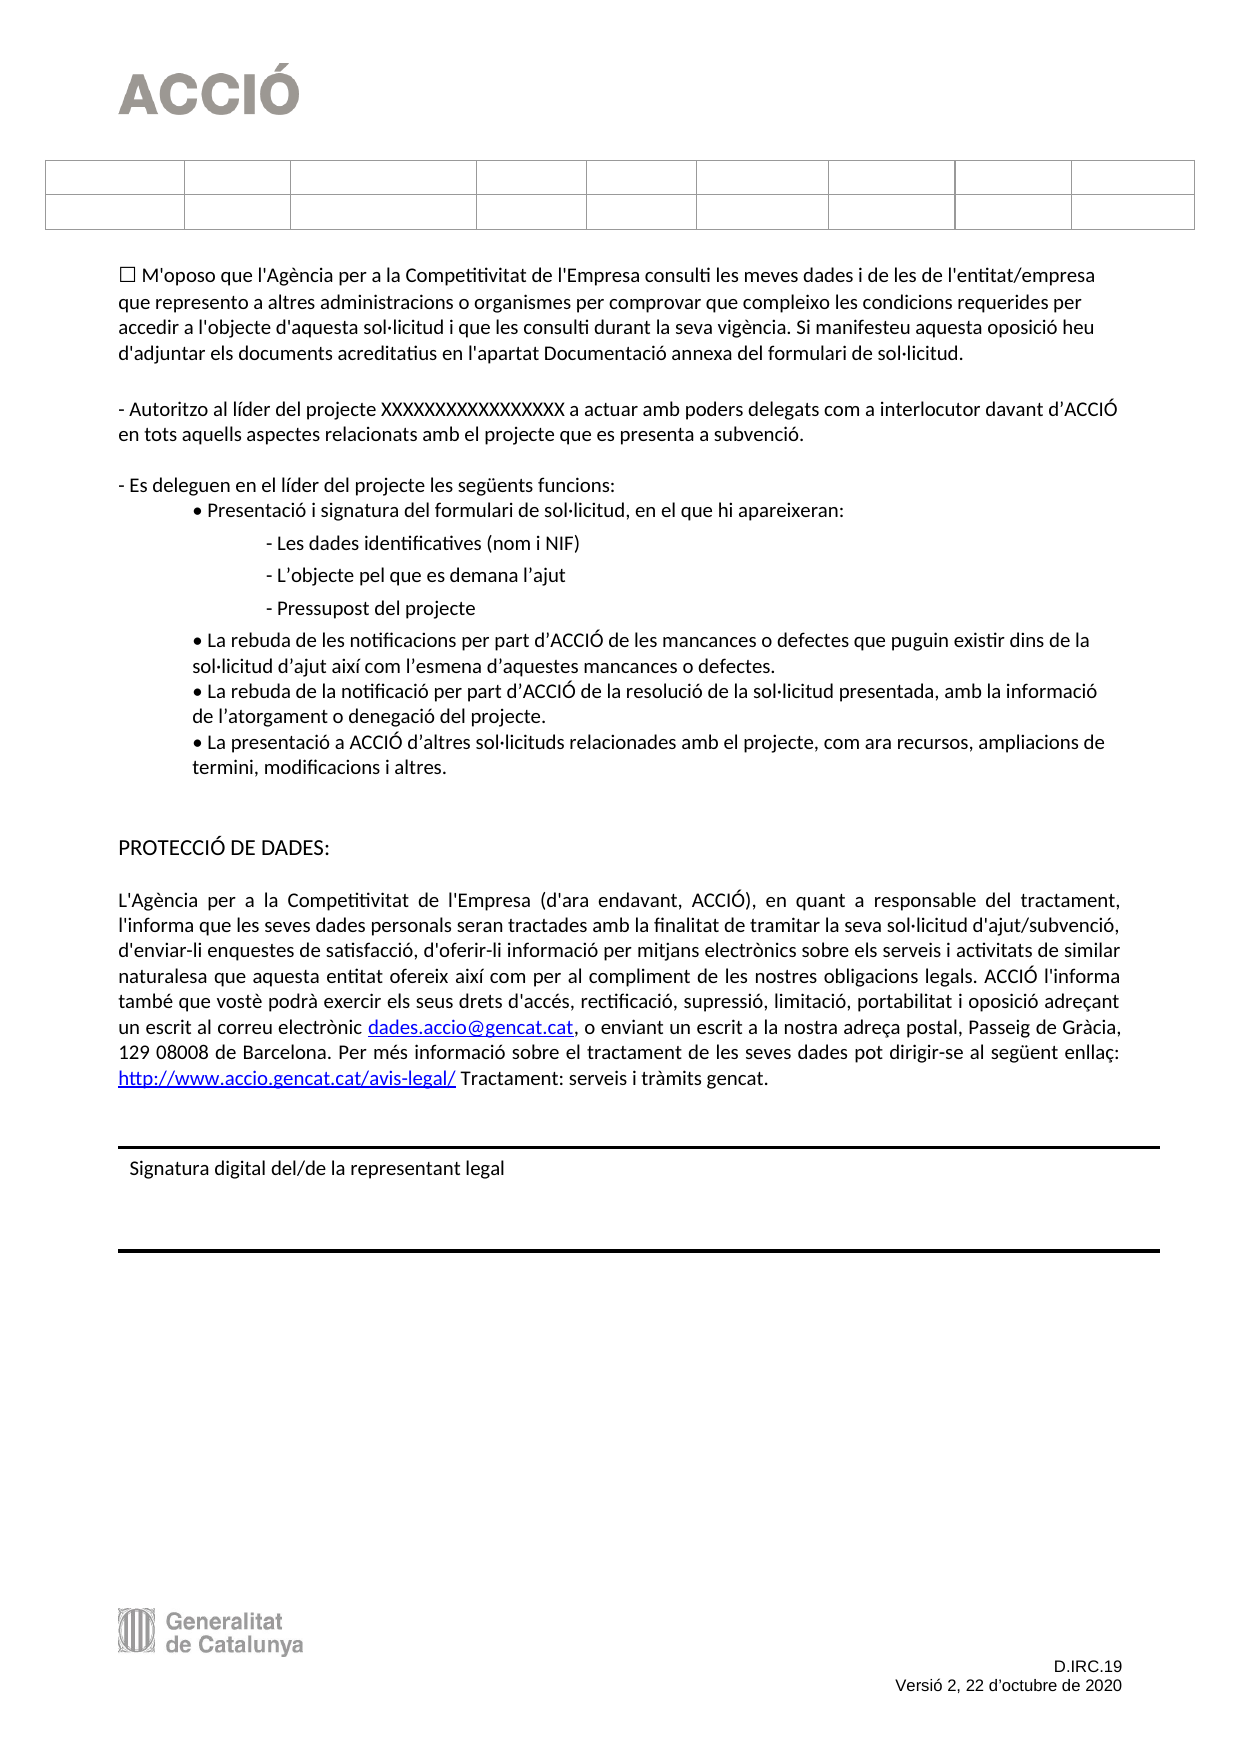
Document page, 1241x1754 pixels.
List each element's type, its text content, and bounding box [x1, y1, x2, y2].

text • La presentació a ACCIÓ d’altres sol·licituds relacionades amb el projecte, com ara recursos, ampliacions de termini, modificacions i altres. [192, 729, 1122, 780]
table_cell [1072, 161, 1194, 194]
table_cell [477, 195, 586, 229]
table_cell [1072, 195, 1194, 229]
picture [118, 1608, 303, 1657]
text - Pressupost del projecte [266, 595, 1122, 620]
text - L’objecte pel que es demana l’ajut [266, 562, 1122, 588]
table_cell [697, 161, 828, 194]
text PROTECCIÓ DE DADES: [118, 833, 1122, 861]
text - Es deleguen en el líder del projecte les següents funcions: [118, 472, 1122, 497]
table_cell [185, 161, 290, 194]
text - Les dades identificatives (nom i NIF) [266, 530, 1122, 555]
table_cell [587, 161, 696, 194]
text • Presentació i signatura del formulari de sol·licitud, en el que hi apareixeran: [192, 497, 1122, 523]
table_cell [477, 161, 586, 194]
table_cell [46, 161, 184, 194]
table_cell [291, 195, 476, 229]
table_cell [587, 195, 696, 229]
table_cell [956, 161, 1071, 194]
text • La rebuda de la notificació per part d’ACCIÓ de la resolució de la sol·licitud presentada, amb la informació de l’atorgament o denegació del projecte. [192, 678, 1122, 729]
table_cell [956, 195, 1071, 229]
table_cell [697, 195, 828, 229]
table_cell [829, 161, 954, 194]
text - Autoritzo al líder del projecte XXXXXXXXXXXXXXXXX a actuar amb poders delegats com a interlocutor davant d’ACCIÓ en tots aquells aspectes relacionats amb el projecte que es presenta a subvenció. [118, 396, 1122, 447]
text L'Agència per a la Competitivitat de l'Empresa (d'ara endavant, ACCIÓ), en quant a responsable del tractament, l'informa que les seves dades personals seran tractades amb la finalitat de tramitar la seva sol·licitud d'ajut/subvenció, d'enviar-li enquestes de satisfacció, d'oferir-li informació per mitjans electrònics sobre els serveis i activitats de similar naturalesa que aquesta entitat ofereix així com per al compliment de les nostres obligacions legals. ACCIÓ l'informa també que vostè podrà exercir els seus drets d'accés, rectificació, supressió, limitació, portabilitat i oposició adreçant un escrit al correu electrònic dades.accio@gencat.cat, o enviant un escrit a la nostra adreça postal, Passeig de Gràcia, 129 08008 de Barcelona. Per més informació sobre el tractament de les seves dades pot dirigir-se al següent enllaç: http://www.accio.gencat.cat/avis-legal/ Tractament: serveis i tràmits gencat. [118, 887, 1122, 1090]
table_cell [291, 161, 476, 194]
picture [118, 63, 301, 127]
table_cell [185, 195, 290, 229]
text • La rebuda de les notificacions per part d’ACCIÓ de les mancances o defectes que puguin existir dins de la sol·licitud d’ajut així com l’esmena d’aquestes mancances o defectes. [192, 627, 1122, 678]
table_header Signatura digital del/de la representant legal [118, 1149, 1159, 1249]
table_cell [829, 195, 954, 229]
text M'oposo que l'Agència per a la Competitivitat de l'Empresa consulti les meves dades i de les de l'entitat/empresa que represento a altres administracions o organismes per comprovar que compleixo les condicions requerides per accedir a l'objecte d'aquesta sol·licitud i que les consulti durant la seva vigència. Si manifesteu aquesta oposició heu d'adjuntar els documents acreditatius en l'apartat Documentació annexa del formulari de sol·licitud. [118, 261, 1122, 365]
table_cell [46, 195, 184, 229]
